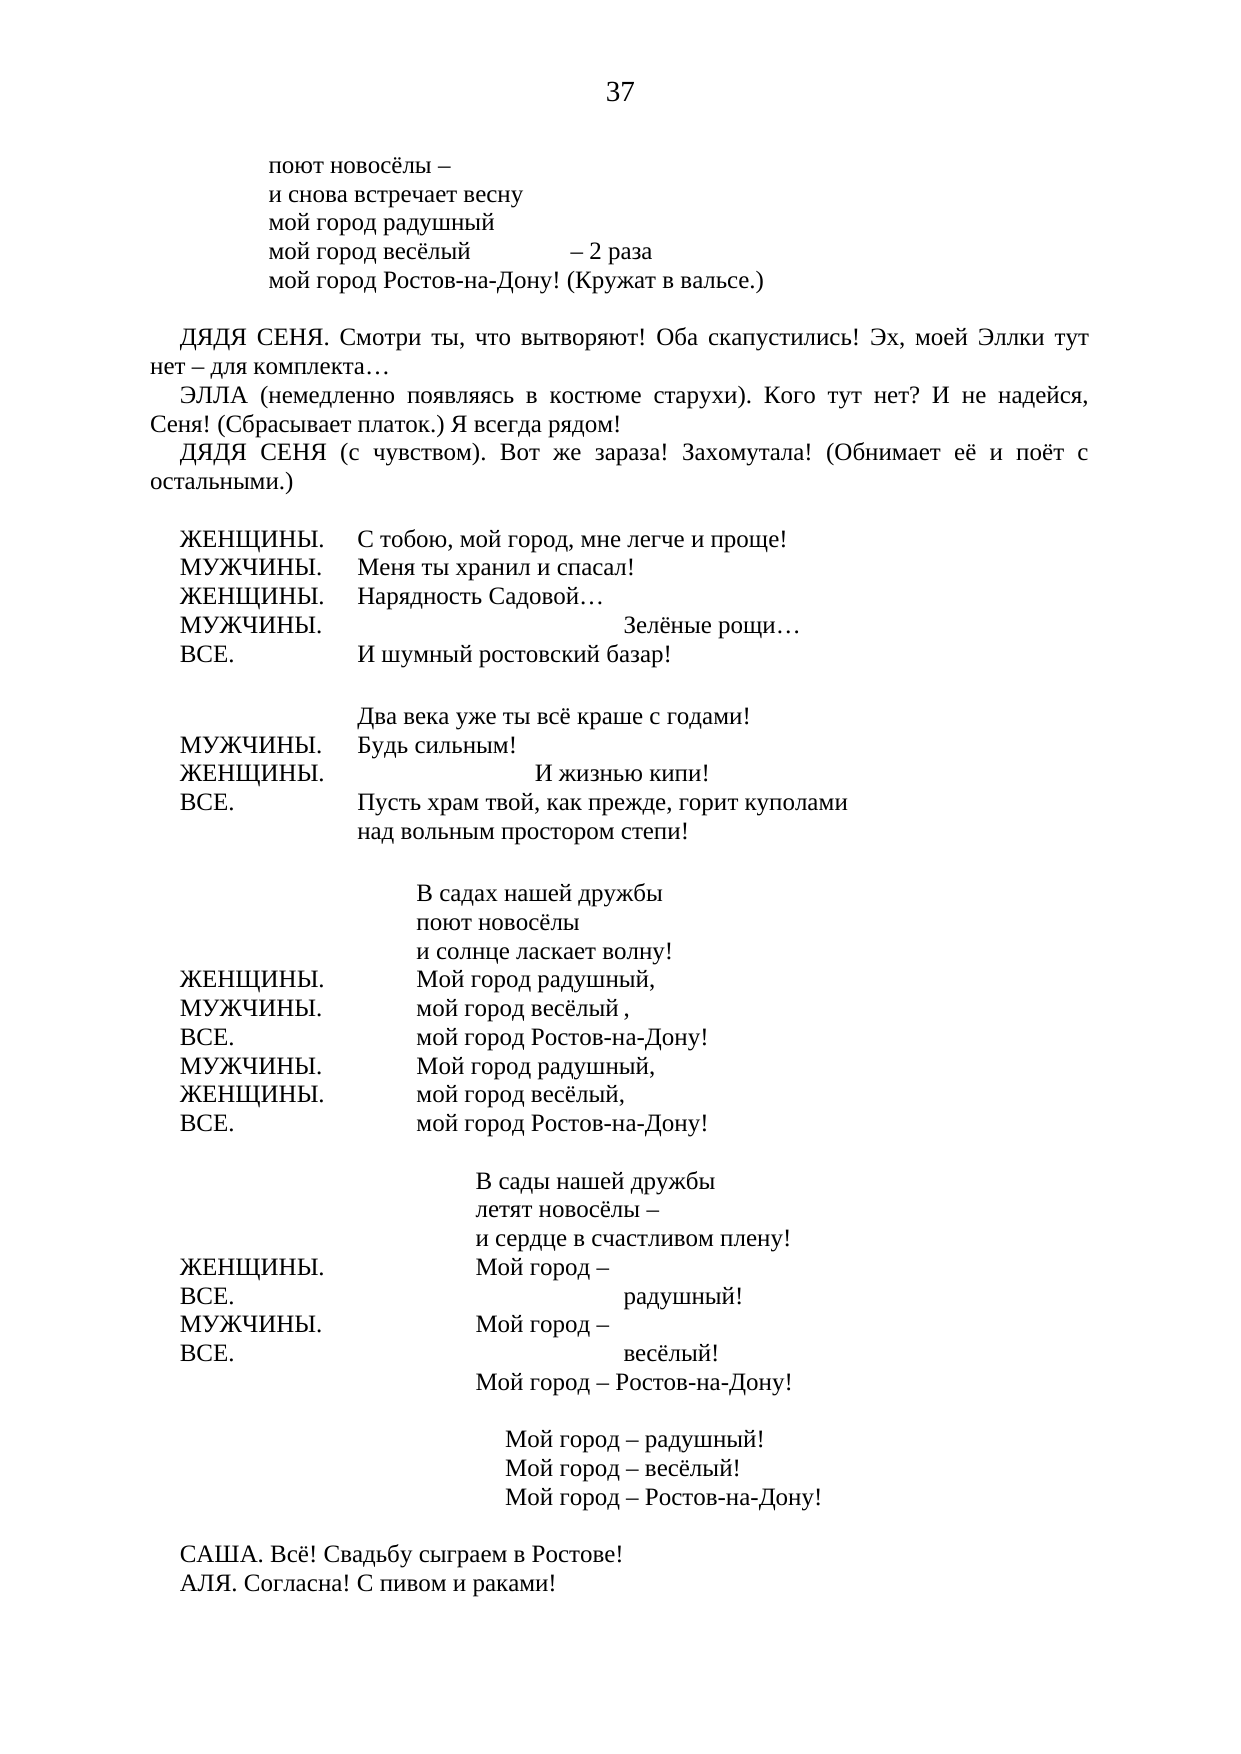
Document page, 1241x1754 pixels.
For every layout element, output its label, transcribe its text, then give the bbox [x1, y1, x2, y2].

text Мой город – весёлый! [150, 1453, 1090, 1482]
text ВСЕ. Пусть храм твой, как прежде, горит куполами [150, 787, 1090, 816]
text поют новосёлы [150, 907, 1090, 936]
text и солнце ласкает волну! [150, 936, 1090, 964]
text ВСЕ. мой город Ростов-на-Дону! [150, 1108, 1090, 1137]
text над вольным простором степи! [150, 816, 1090, 845]
text МУЖЧИНЫ. Меня ты хранил и спасал! [150, 552, 1090, 581]
text МУЖЧИНЫ. мой город весёлый , [150, 993, 1090, 1022]
text ЖЕНЩИНЫ. мой город весёлый, [150, 1079, 1090, 1108]
text мой город Ростов-на-Дону! (Кружат в вальсе.) [150, 265, 1090, 294]
text АЛЯ. Согласна! С пивом и раками! [150, 1568, 1090, 1597]
text ДЯДЯ СЕНЯ. Смотри ты, что вытворяют! Оба скапустились! Эх, моей Эллки тут нет – для комплекта… [150, 322, 1090, 380]
text ВСЕ. И шумный ростовский базар! [150, 639, 1090, 667]
text мой город радушный [150, 207, 1090, 236]
text МУЖЧИНЫ. Мой город радушный, [150, 1051, 1090, 1079]
text МУЖЧИНЫ. Зелёные рощи… [150, 610, 1090, 639]
text ЖЕНЩИНЫ. С тобою, мой город, мне легче и проще! [150, 524, 1090, 552]
text В сады нашей дружбы [150, 1166, 1090, 1194]
text ЖЕНЩИНЫ. Мой город – [150, 1252, 1090, 1281]
text и сердце в счастливом плену! [150, 1223, 1090, 1252]
text и снова встречает весну [150, 179, 1090, 207]
text мой город весёлый – 2 раза [150, 236, 1090, 265]
text ВСЕ. весёлый! [150, 1338, 1090, 1367]
text МУЖЧИНЫ. Мой город – [150, 1309, 1090, 1338]
text ЭЛЛА (немедленно появляясь в костюме старухи). Кого тут нет? И не надейся, Сеня! (Сбрасывает платок.) Я всегда рядом! [150, 380, 1090, 437]
text Мой город – Ростов-на-Дону! [150, 1482, 1090, 1511]
text поют новосёлы – [150, 150, 1090, 179]
text МУЖЧИНЫ. Будь сильным! [150, 730, 1090, 758]
text ДЯДЯ СЕНЯ (с чувством). Вот же зараза! Захомутала! (Обнимает её и поёт с остальными.) [150, 437, 1090, 495]
text ЖЕНЩИНЫ. Нарядность Садовой… [150, 581, 1090, 610]
text Мой город – радушный! [150, 1424, 1090, 1453]
text Мой город – Ростов-на-Дону! [150, 1367, 1090, 1396]
text летят новосёлы – [150, 1194, 1090, 1223]
text ЖЕНЩИНЫ. Мой город радушный, [150, 964, 1090, 993]
text Два века уже ты всё краше с годами! [150, 701, 1090, 730]
text В садах нашей дружбы [150, 878, 1090, 907]
text ЖЕНЩИНЫ. И жизнью кипи! [150, 758, 1090, 787]
text ВСЕ. радушный! [150, 1281, 1090, 1309]
text САША. Всё! Свадьбу сыграем в Ростове! [150, 1539, 1090, 1568]
text ВСЕ. мой город Ростов-на-Дону! [150, 1022, 1090, 1051]
